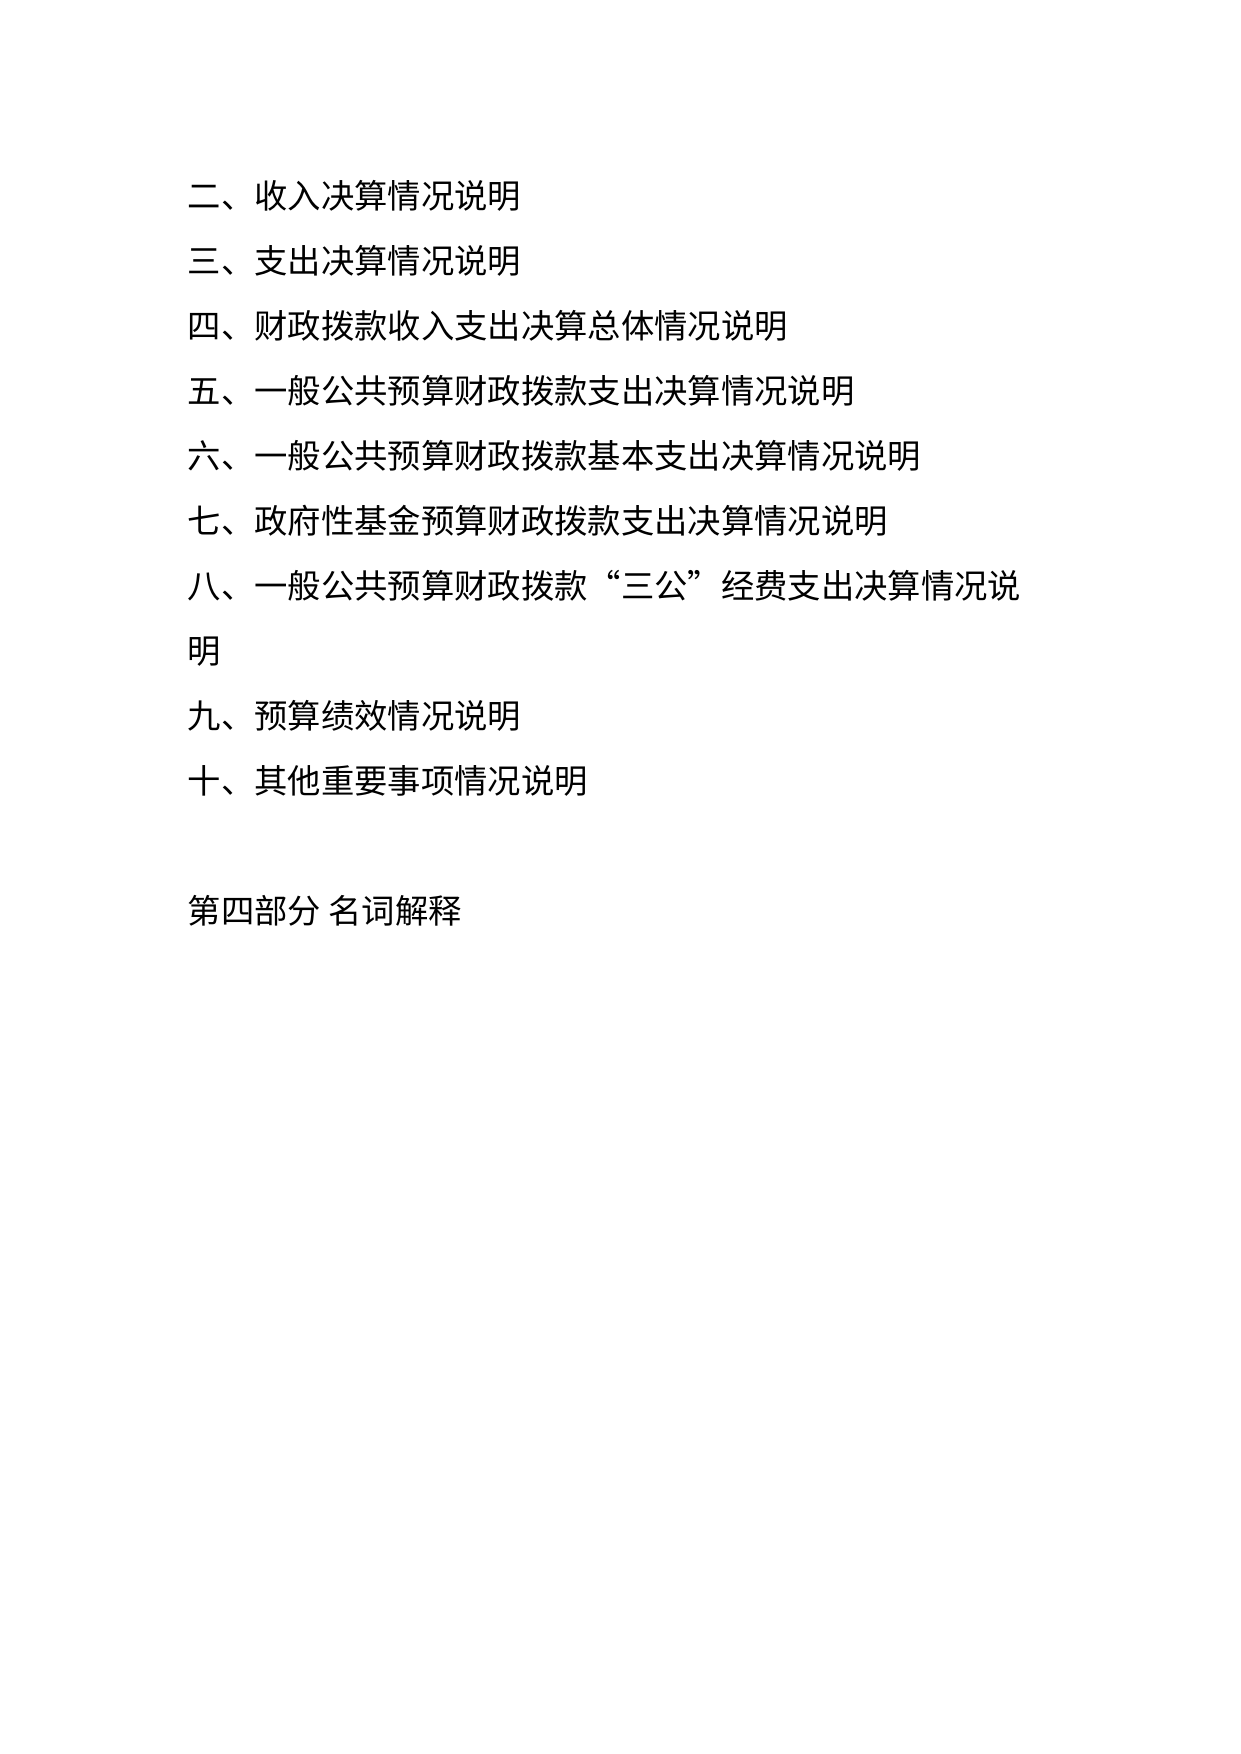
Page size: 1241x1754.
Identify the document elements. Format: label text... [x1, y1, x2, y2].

text 三、支出决算情况说明 [187, 227, 1053, 292]
text 七、政府性基金预算财政拨款支出决算情况说明 [187, 487, 1053, 552]
text 十、其他重要事项情况说明 [187, 747, 1053, 812]
text 四、财政拨款收入支出决算总体情况说明 [187, 292, 1053, 357]
text 二、收入决算情况说明 [187, 162, 1053, 227]
text 五、一般公共预算财政拨款支出决算情况说明 [187, 357, 1053, 422]
text 九、预算绩效情况说明 [187, 682, 1053, 747]
text 六、一般公共预算财政拨款基本支出决算情况说明 [187, 422, 1053, 487]
text 八、一般公共预算财政拨款“三公”经费支出决算情况说明 [187, 552, 1053, 682]
text 第四部分 名词解释 [187, 877, 1053, 942]
